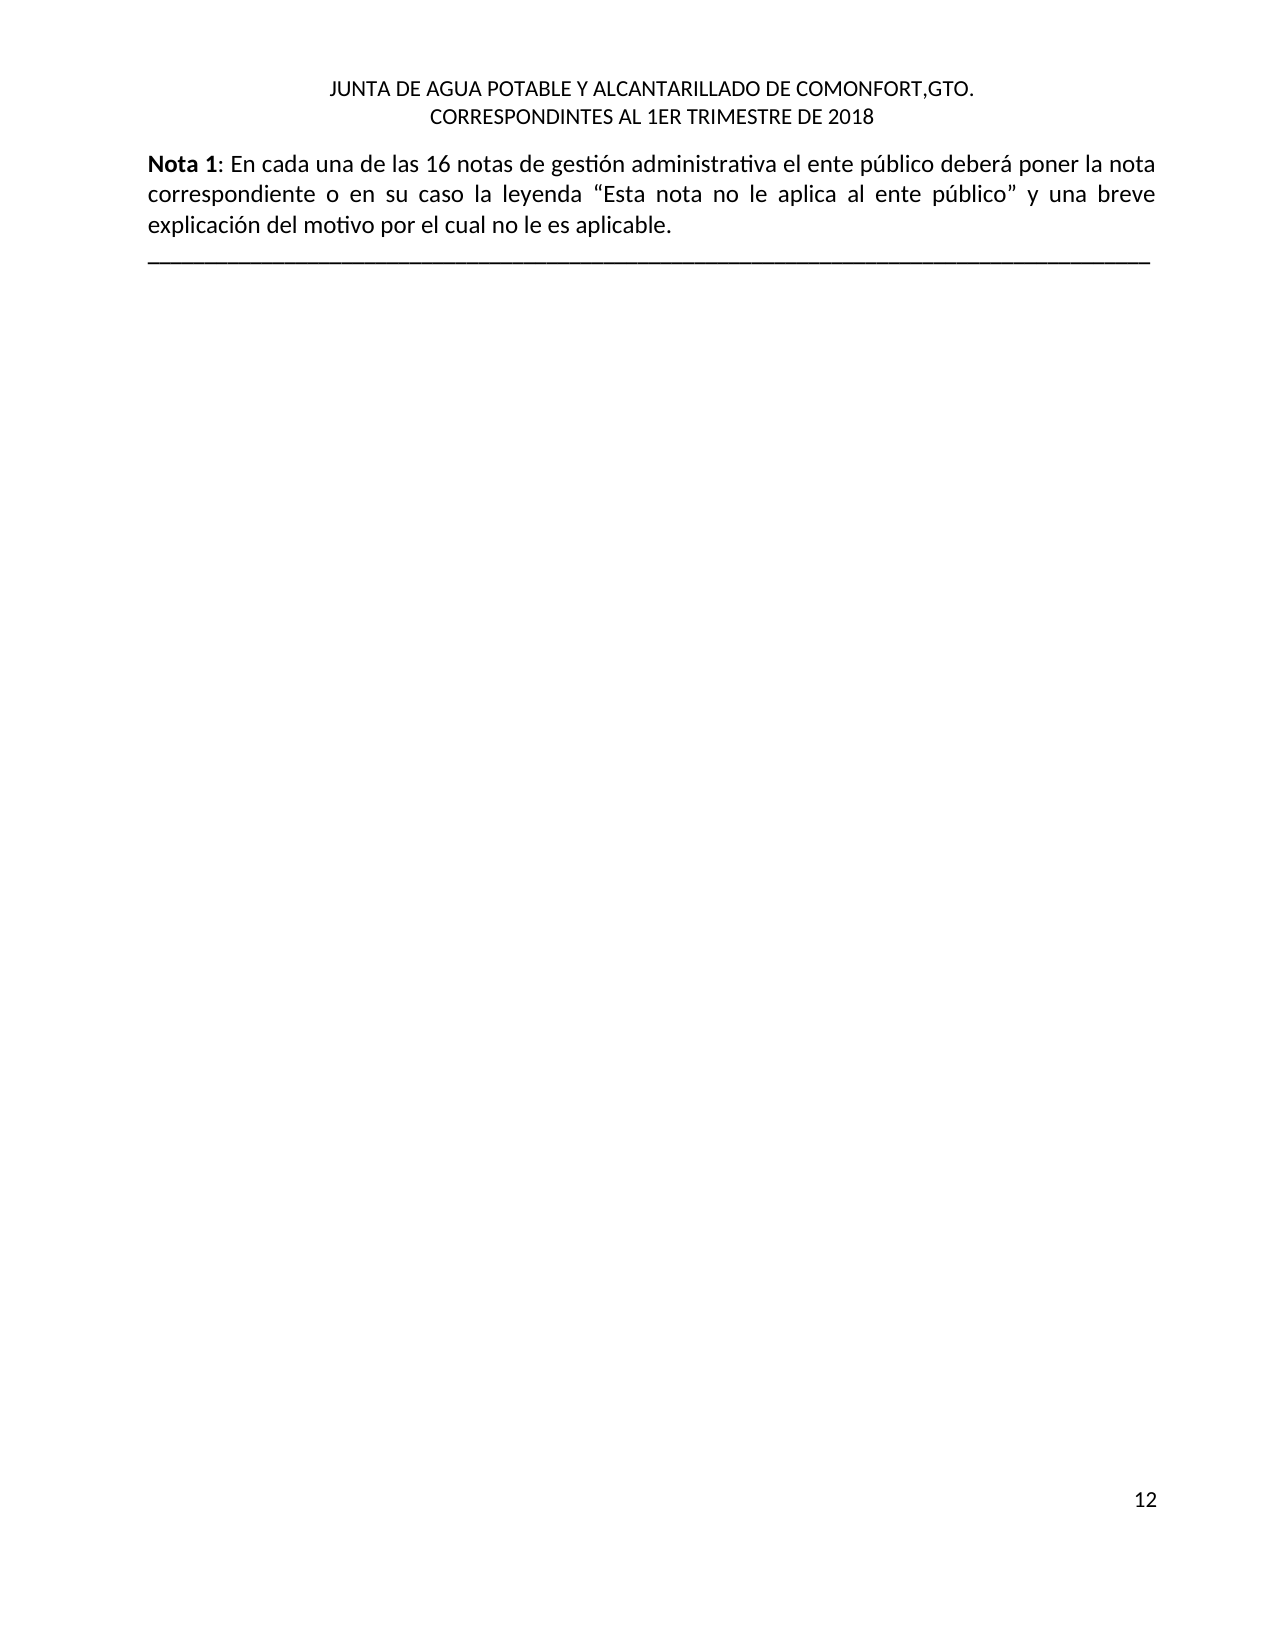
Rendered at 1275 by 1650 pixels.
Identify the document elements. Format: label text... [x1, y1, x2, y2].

text Nota 1: En cada una de las 16 notas de gestión administrativa el ente público deberá poner la nota correspondiente o en su caso la leyenda “Esta nota no le aplica al ente público” y una breve explicación del motivo por el cual no le es aplicable. [148, 148, 1157, 239]
text ________________________________________________________________________________________ [148, 239, 1157, 267]
